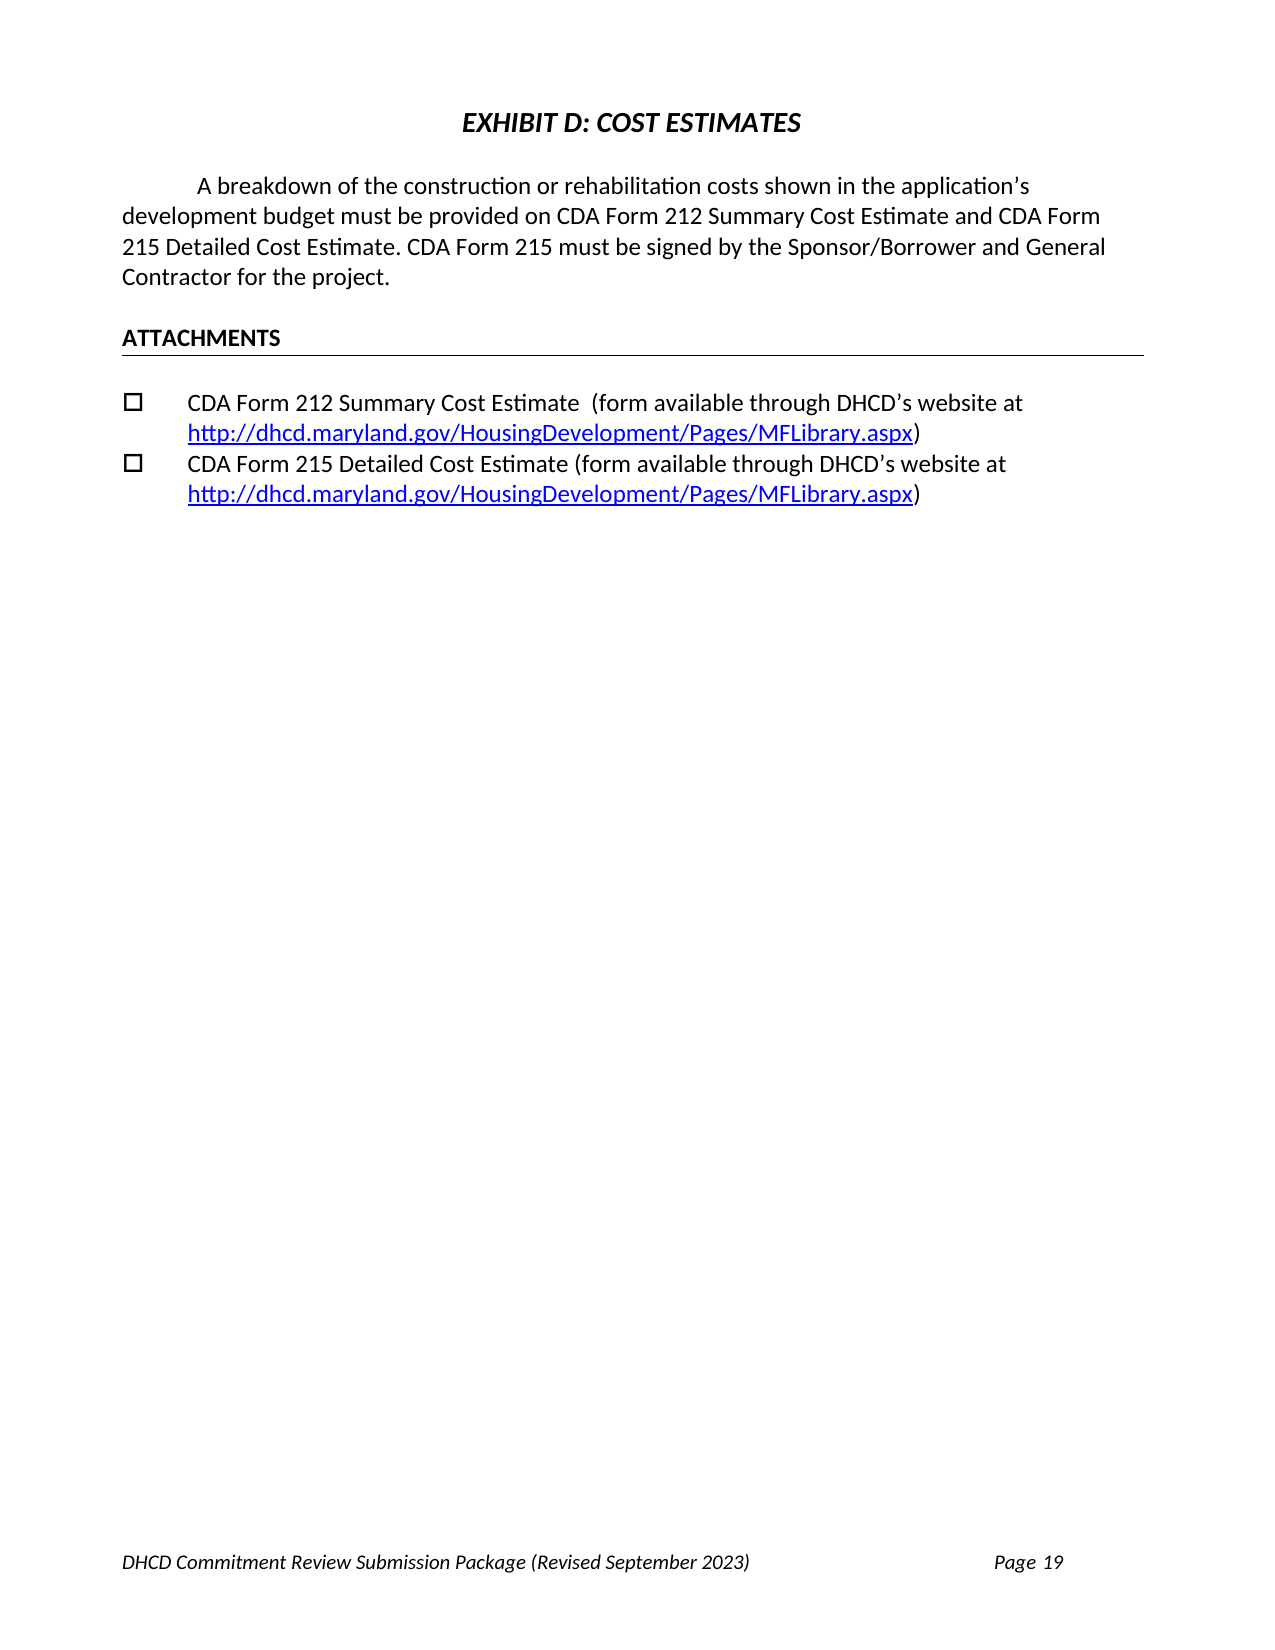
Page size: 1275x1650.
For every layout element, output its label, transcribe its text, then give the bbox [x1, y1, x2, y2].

list CDA Form 215 Detailed Cost Estimate (form available through DHCD’s website at [122, 448, 1144, 478]
list CDA Form 212 Summary Cost Estimate (form available through DHCD’s website at http://dhcd.maryland.gov/HousingDevelopment/Pages/MFLibrary.aspx) [122, 387, 1144, 448]
text ATTACHMENTS [122, 322, 1144, 355]
list A breakdown of the construction or rehabilitation costs shown in the application’s development budget must be provided on CDA Form 212 Summary Cost Estimate and CDA Form 215 Detailed Cost Estimate. CDA Form 215 must be signed by the Sponsor/Borrower and General Contractor for the project. [122, 170, 1144, 292]
text http://dhcd.maryland.gov/HousingDevelopment/Pages/MFLibrary.aspx)EXHIBIT E: DRAFT DRAW SCHEDULE [187, 478, 1144, 509]
title EXHIBIT D: COST ESTIMATES [122, 104, 1144, 139]
